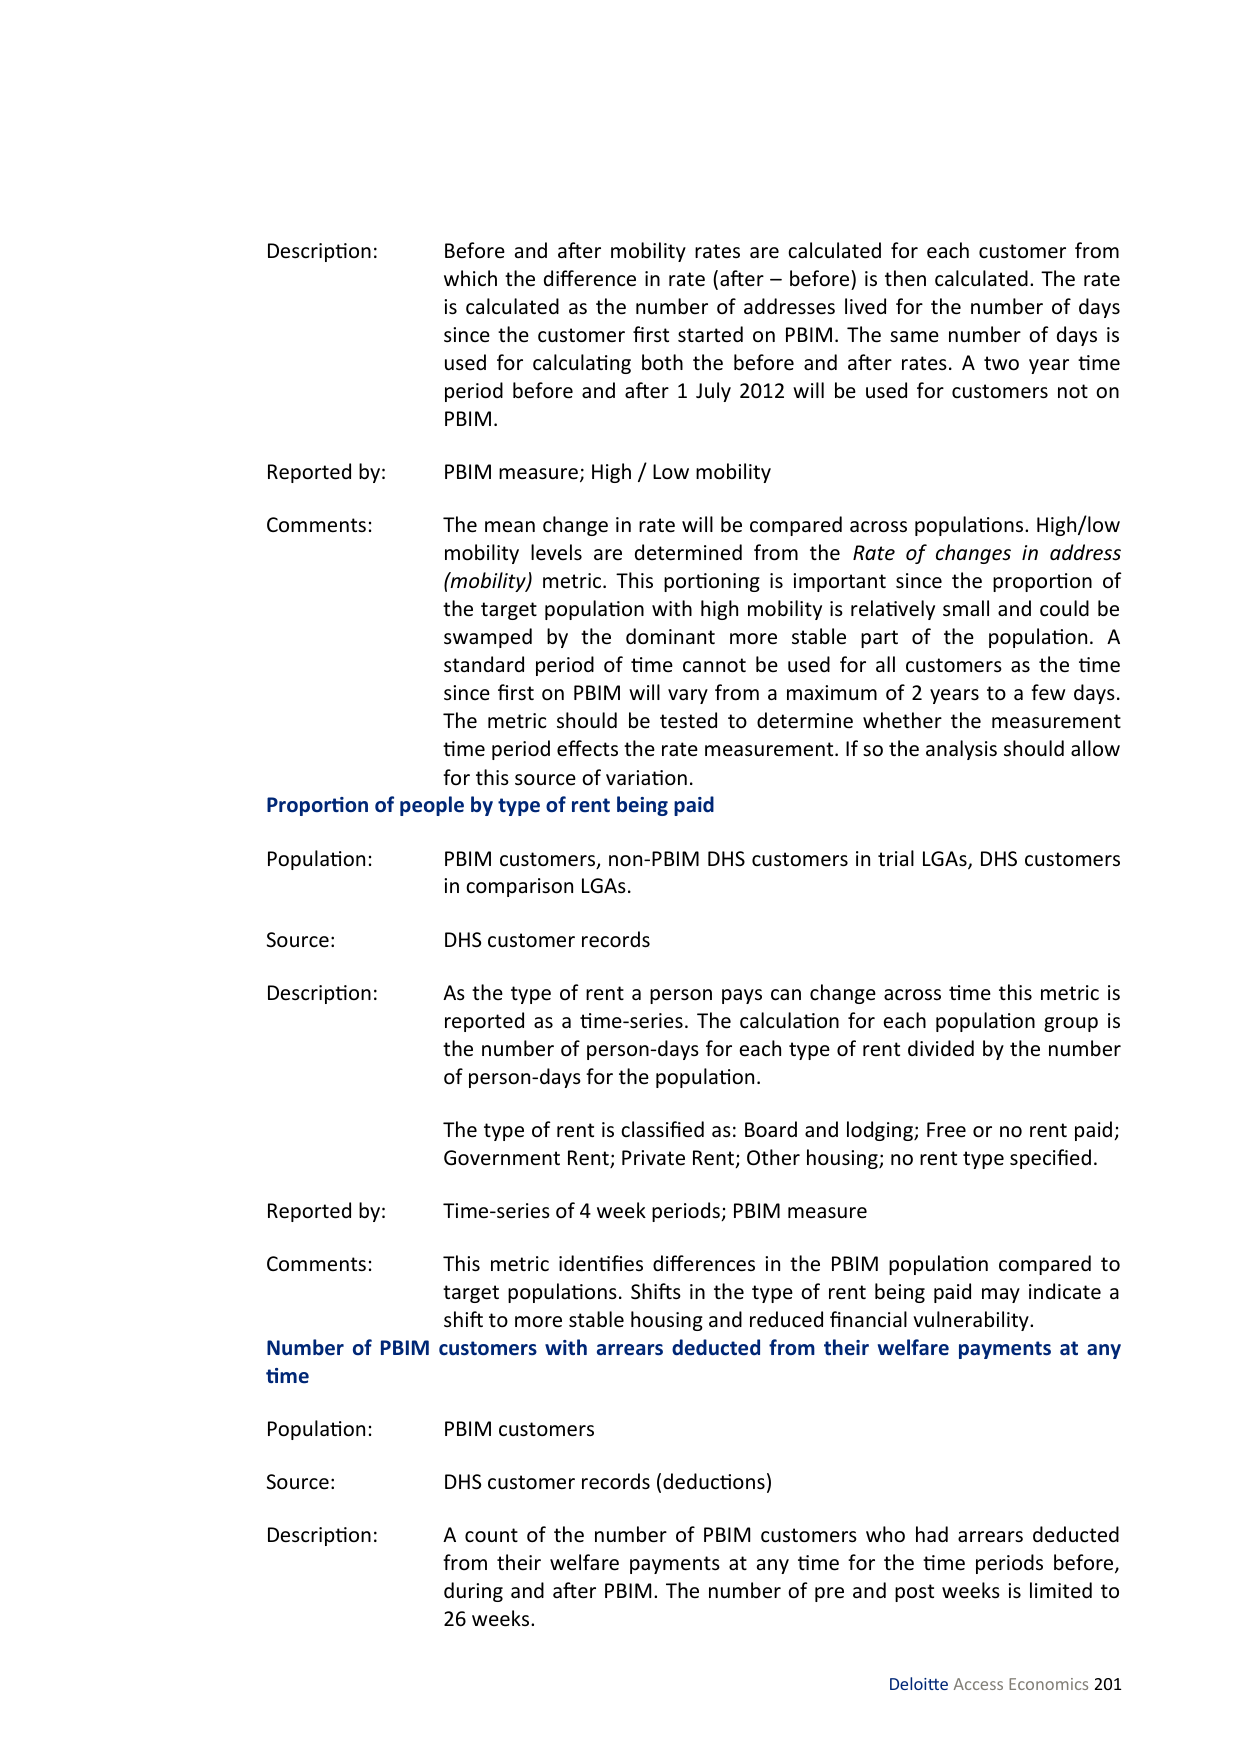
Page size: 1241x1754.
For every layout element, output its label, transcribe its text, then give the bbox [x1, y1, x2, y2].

text Population: PBIM customers [266, 1414, 1122, 1442]
text Comments: This metric identifies differences in the PBIM population compared to target populations. Shifts in the type of rent being paid may indicate a shift to more stable housing and reduced financial vulnerability. [266, 1249, 1122, 1333]
text Description: A count of the number of PBIM customers who had arrears deducted from their welfare payments at any time for the time periods before, during and after PBIM. The number of pre and post weeks is limited to 26 weeks. [266, 1520, 1122, 1632]
text Description: Before and after mobility rates are calculated for each customer from which the difference in rate (after – before) is then calculated. The rate is calculated as the number of addresses lived for the number of days since the customer first started on PBIM. The same number of days is used for calculating both the before and after rates. A two year time period before and after 1 July 2012 will be used for customers not on PBIM. [266, 236, 1122, 432]
text The type of rent is classified as: Board and lodging; Free or no rent paid; Government Rent; Private Rent; Other housing; no rent type specified. [443, 1115, 1122, 1171]
text Reported by: Time-series of 4 week periods; PBIM measure [266, 1196, 1122, 1224]
text Proportion of people by type of rent being paid [266, 791, 1122, 819]
text Source: DHS customer records [266, 925, 1122, 953]
text Reported by: PBIM measure; High / Low mobility [266, 457, 1122, 485]
text Number of PBIM customers with arrears deducted from their welfare payments at any time [266, 1333, 1122, 1389]
text Source: DHS customer records (deductions) [266, 1467, 1122, 1495]
text Description: As the type of rent a person pays can change across time this metric is reported as a time-series. The calculation for each population group is the number of person-days for each type of rent divided by the number of person-days for the population. [266, 978, 1122, 1090]
text Comments: The mean change in rate will be compared across populations. High/low mobility levels are determined from the Rate of changes in address (mobility) metric. This portioning is important since the proportion of the target population with high mobility is relatively small and could be swamped by the dominant more stable part of the population. A standard period of time cannot be used for all customers as the time since first on PBIM will vary from a maximum of 2 years to a few days. The metric should be tested to determine whether the measurement time period effects the rate measurement. If so the analysis should allow for this source of variation. [266, 510, 1122, 791]
text Population: PBIM customers, non-PBIM DHS customers in trial LGAs, DHS customers in comparison LGAs. [266, 844, 1122, 900]
